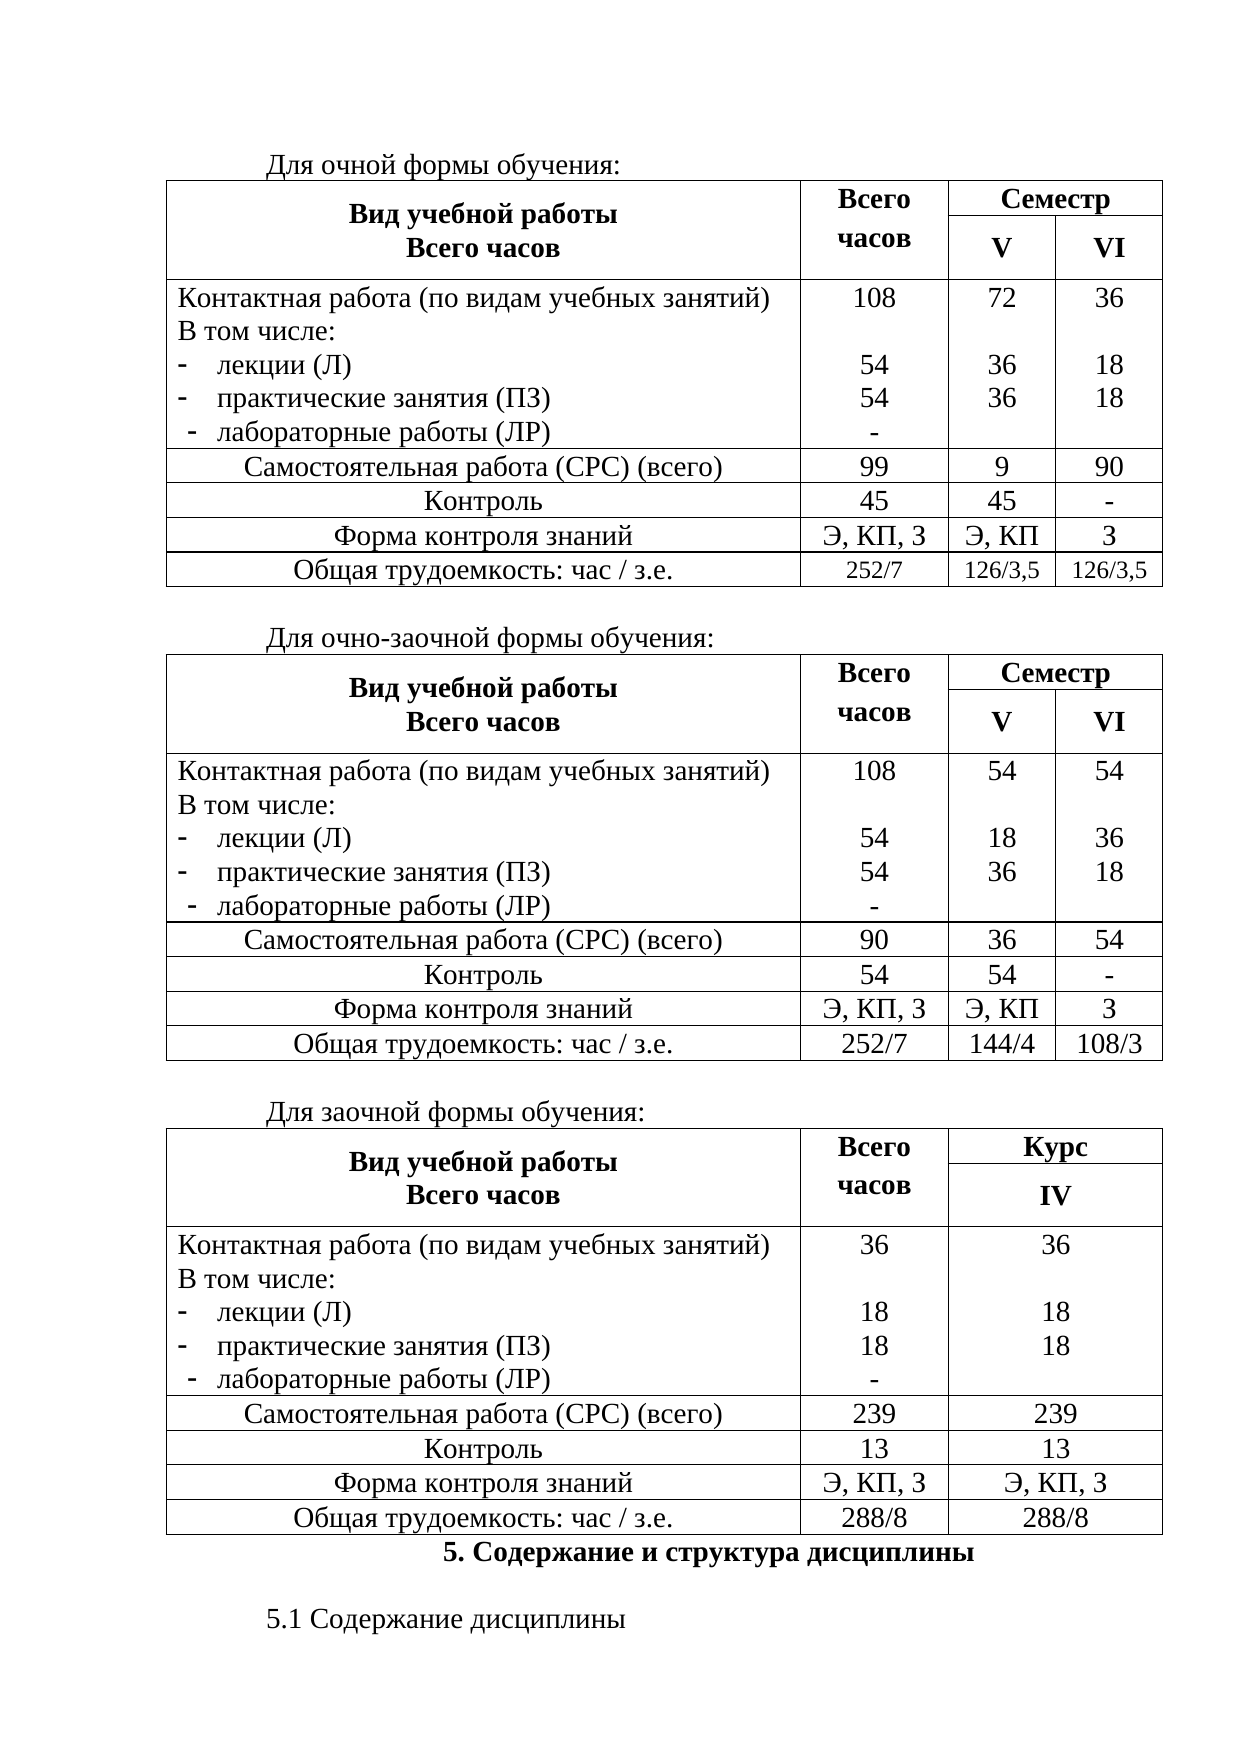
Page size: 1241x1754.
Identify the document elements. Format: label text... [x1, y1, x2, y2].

table_cell Э, КП [949, 992, 1055, 1025]
table_cell Контроль [167, 1431, 800, 1464]
text 5.1 Содержание дисциплины [177, 1602, 1152, 1635]
table_cell Контактная работа (по видам учебных занятий) В том числе: лекции (Л) практические занятия (ПЗ) лабораторные работы (ЛР) [167, 1227, 800, 1395]
table_cell Э, КП, З [949, 1465, 1162, 1499]
table_cell 90 [801, 923, 948, 956]
table_cell Самостоятельная работа (СРС) (всего) [167, 1396, 800, 1430]
table_cell 54 36 18 [1056, 754, 1162, 921]
table_cell 239 [949, 1396, 1162, 1430]
table_cell Контактная работа (по видам учебных занятий) В том числе: лекции (Л) практические занятия (ПЗ) лабораторные работы (ЛР) [167, 754, 800, 921]
table_cell 108/3 [1056, 1026, 1162, 1060]
table_header Всего часов [801, 655, 948, 752]
table_cell 252/7 [801, 1026, 948, 1060]
table_header Всего часов [801, 181, 948, 279]
table_cell 36 [949, 923, 1055, 956]
table_cell Форма контроля знаний [167, 992, 800, 1025]
table_cell VI [1056, 216, 1162, 279]
table_cell 36 18 18 [1056, 280, 1162, 448]
table_cell Э, КП [949, 518, 1055, 551]
table_cell 252/7 [801, 553, 948, 586]
table_cell З [1056, 992, 1162, 1025]
table_cell 45 [949, 483, 1055, 517]
table_header Курс [949, 1129, 1162, 1162]
table_cell - [1056, 957, 1162, 991]
table_cell Общая трудоемкость: час / з.е. [167, 1500, 800, 1533]
table_header Семестр [949, 181, 1162, 215]
table_cell Самостоятельная работа (СРС) (всего) [167, 449, 800, 482]
table_cell 288/8 [801, 1500, 948, 1533]
table_header Вид учебной работы Всего часов [167, 181, 800, 279]
table_cell IV [949, 1164, 1162, 1226]
table_cell 126/3,5 [949, 553, 1055, 586]
table_cell Э, КП, З [801, 992, 948, 1025]
table_header Всего часов [801, 1129, 948, 1226]
table_cell 36 18 18 [949, 1227, 1162, 1395]
text Для заочной формы обучения: [177, 1094, 1152, 1128]
table_cell Контроль [167, 957, 800, 991]
table_cell VI [1056, 690, 1162, 752]
text 5. Содержание и структура дисциплины [177, 1535, 1152, 1568]
table_cell 108 54 54 - [801, 754, 948, 921]
table_cell 54 [801, 957, 948, 991]
table_cell 54 [1056, 923, 1162, 956]
table_cell V [949, 690, 1055, 752]
table_header Вид учебной работы Всего часов [167, 1129, 800, 1226]
table_cell 45 [801, 483, 948, 517]
table_cell 144/4 [949, 1026, 1055, 1060]
table_cell 36 18 18 - [801, 1227, 948, 1395]
table_cell 9 [949, 449, 1055, 482]
table_cell Э, КП, З [801, 518, 948, 551]
table_cell Самостоятельная работа (СРС) (всего) [167, 923, 800, 956]
table_cell Э, КП, З [801, 1465, 948, 1499]
table_cell 126/3,5 [1056, 553, 1162, 586]
table_header Семестр [949, 655, 1162, 689]
table_cell Форма контроля знаний [167, 1465, 800, 1499]
table_cell Общая трудоемкость: час / з.е. [167, 1026, 800, 1060]
table_cell З [1056, 518, 1162, 551]
table_cell - [1056, 483, 1162, 517]
table_cell 108 54 54 - [801, 280, 948, 448]
table_cell Общая трудоемкость: час / з.е. [167, 553, 800, 586]
table_cell 288/8 [949, 1500, 1162, 1533]
table_cell Форма контроля знаний [167, 518, 800, 551]
table_cell V [949, 216, 1055, 279]
table_cell 13 [949, 1431, 1162, 1464]
table_cell 54 18 36 [949, 754, 1055, 921]
table_cell Контактная работа (по видам учебных занятий) В том числе: лекции (Л) практические занятия (ПЗ) лабораторные работы (ЛР) [167, 280, 800, 448]
table_cell 13 [801, 1431, 948, 1464]
table_cell 239 [801, 1396, 948, 1430]
table_cell 72 36 36 [949, 280, 1055, 448]
text Для очно-заочной формы обучения: [177, 621, 1152, 654]
table_header Вид учебной работы Всего часов [167, 655, 800, 752]
text Для очной формы обучения: [177, 147, 1152, 180]
table_cell 90 [1056, 449, 1162, 482]
table_cell 99 [801, 449, 948, 482]
table_cell 54 [949, 957, 1055, 991]
table_cell Контроль [167, 483, 800, 517]
